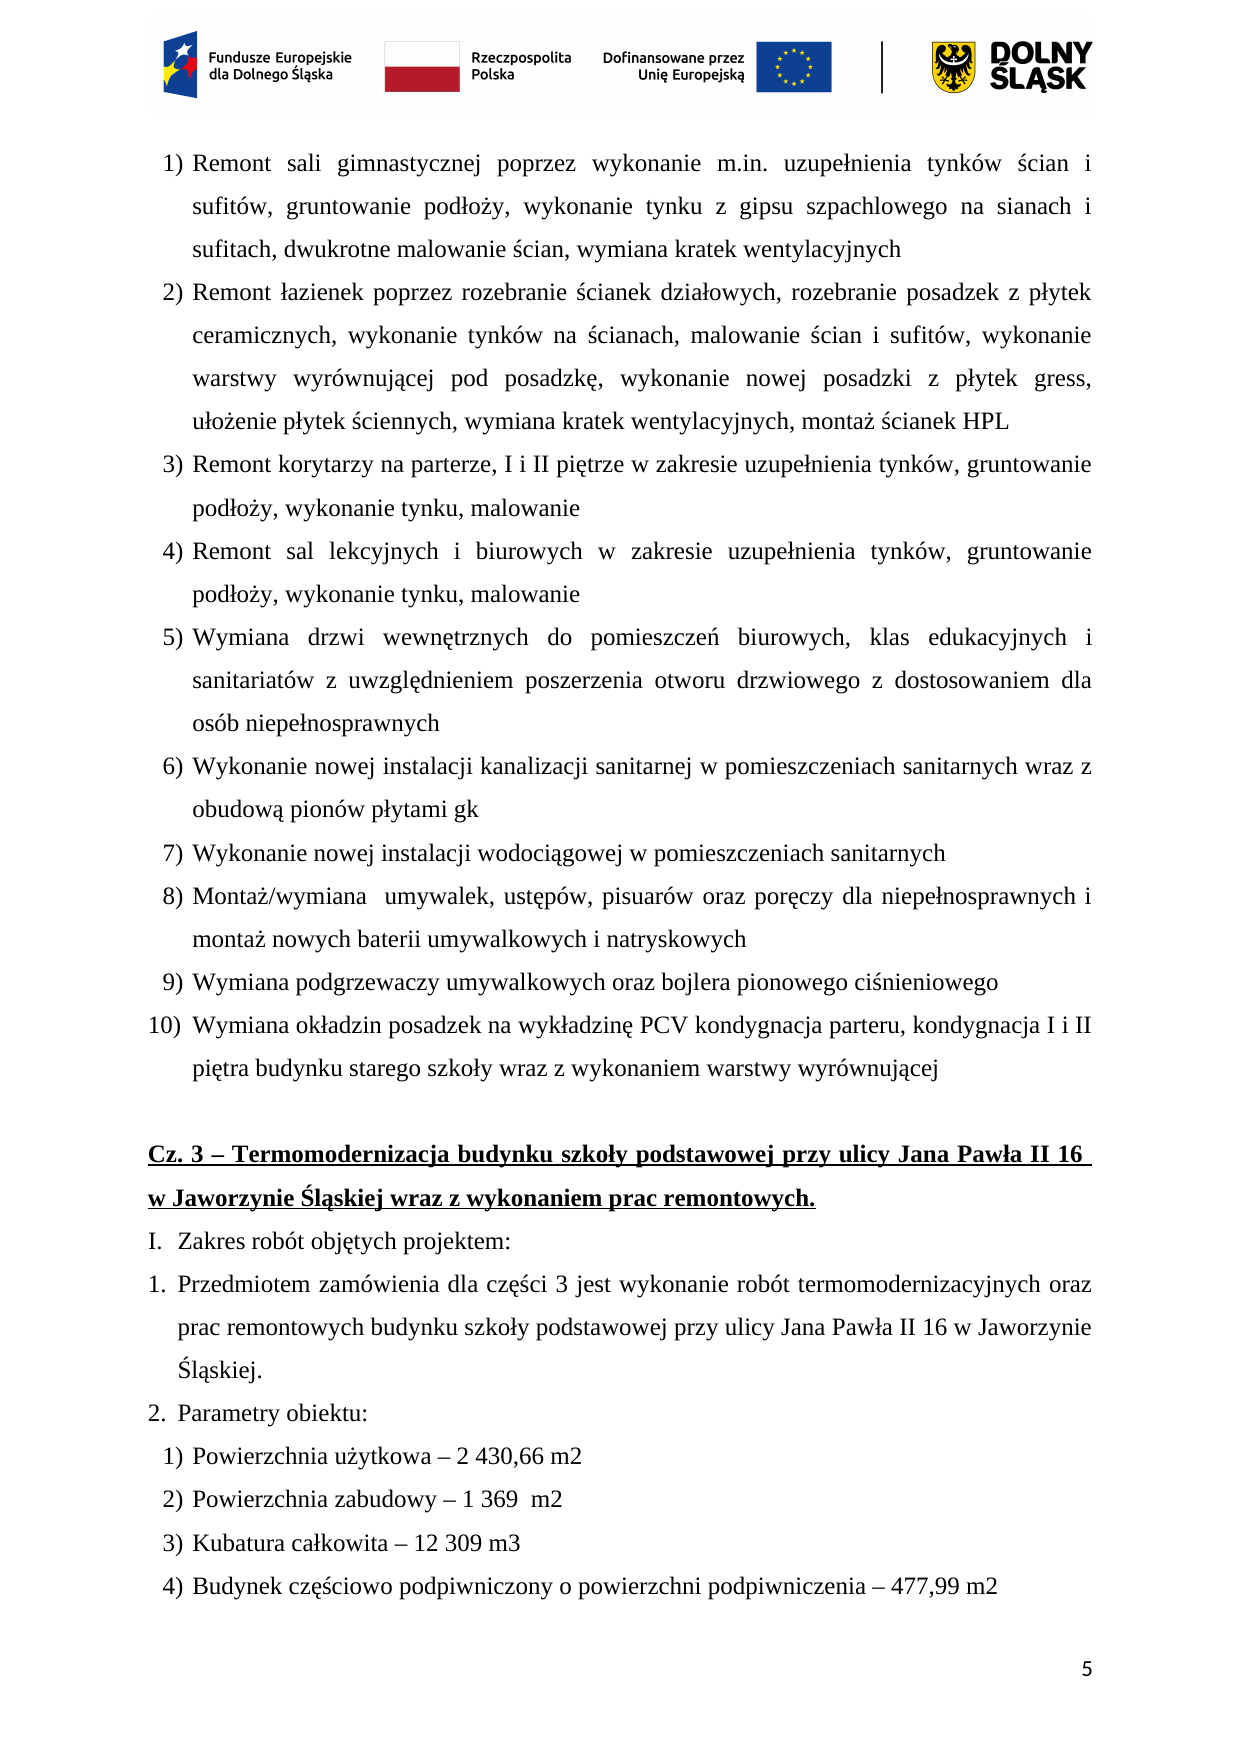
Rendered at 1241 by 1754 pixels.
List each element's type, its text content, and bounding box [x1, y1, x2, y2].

list Wymiana okładzin posadzek na wykładzinę PCV kondygnacja parteru, kondygnacja I i II piętra budynku starego szkoły wraz z wykonaniem warstwy wyrównującej [148, 1010, 1093, 1082]
list Wykonanie nowej instalacji kanalizacji sanitarnej w pomieszczeniach sanitarnych wraz z obudową pionów płytami gk [162, 751, 1093, 823]
list Powierzchnia użytkowa – 2 430,66 m2 [162, 1441, 1093, 1470]
list Wymiana drzwi wewnętrznych do pomieszczeń biurowych, klas edukacyjnych i sanitariatów z uwzględnieniem poszerzenia otworu drzwiowego z dostosowaniem dla osób niepełnosprawnych [162, 622, 1093, 737]
list Zakres robót objętych projektem: [162, 1226, 1093, 1254]
list Montaż/wymiana umywalek, ustępów, pisuarów oraz poręczy dla niepełnosprawnych i montaż nowych baterii umywalkowych i natryskowych [162, 881, 1093, 953]
text Cz. 3 – Termomodernizacja budynku szkoły podstawowej przy ulicy Jana Pawła II 16 w Jaworzynie Śląskiej wraz z wykonaniem prac remontowych. [148, 1139, 1093, 1211]
picture [147, 14, 1093, 115]
list Budynek częściowo podpiwniczony o powierzchni podpiwniczenia – 477,99 m2 [162, 1571, 1093, 1599]
list Wymiana podgrzewaczy umywalkowych oraz bojlera pionowego ciśnieniowego [162, 967, 1093, 996]
list Remont sal lekcyjnych i biurowych w zakresie uzupełnienia tynków, gruntowanie podłoży, wykonanie tynku, malowanie [162, 536, 1093, 608]
list Wykonanie nowej instalacji wodociągowej w pomieszczeniach sanitarnych [162, 838, 1093, 866]
list Remont korytarzy na parterze, I i II piętrze w zakresie uzupełnienia tynków, gruntowanie podłoży, wykonanie tynku, malowanie [162, 449, 1093, 521]
list Powierzchnia zabudowy – 1 369 m2 [162, 1484, 1093, 1513]
list Remont łazienek poprzez rozebranie ścianek działowych, rozebranie posadzek z płytek ceramicznych, wykonanie tynków na ścianach, malowanie ścian i sufitów, wykonanie warstwy wyrównującej pod posadzkę, wykonanie nowej posadzki z płytek gress, ułożenie płytek ściennych, wymiana kratek wentylacyjnych, montaż ścianek HPL [162, 277, 1093, 435]
list Przedmiotem zamówienia dla części 3 jest wykonanie robót termomodernizacyjnych oraz prac remontowych budynku szkoły podstawowej przy ulicy Jana Pawła II 16 w Jaworzynie Śląskiej. [148, 1269, 1093, 1384]
list Parametry obiektu: [148, 1398, 1093, 1427]
list Kubatura całkowita – 12 309 m3 [162, 1528, 1093, 1556]
list Remont sali gimnastycznej poprzez wykonanie m.in. uzupełnienia tynków ścian i sufitów, gruntowanie podłoży, wykonanie tynku z gipsu szpachlowego na sianach i sufitach, dwukrotne malowanie ścian, wymiana kratek wentylacyjnych [162, 148, 1093, 263]
